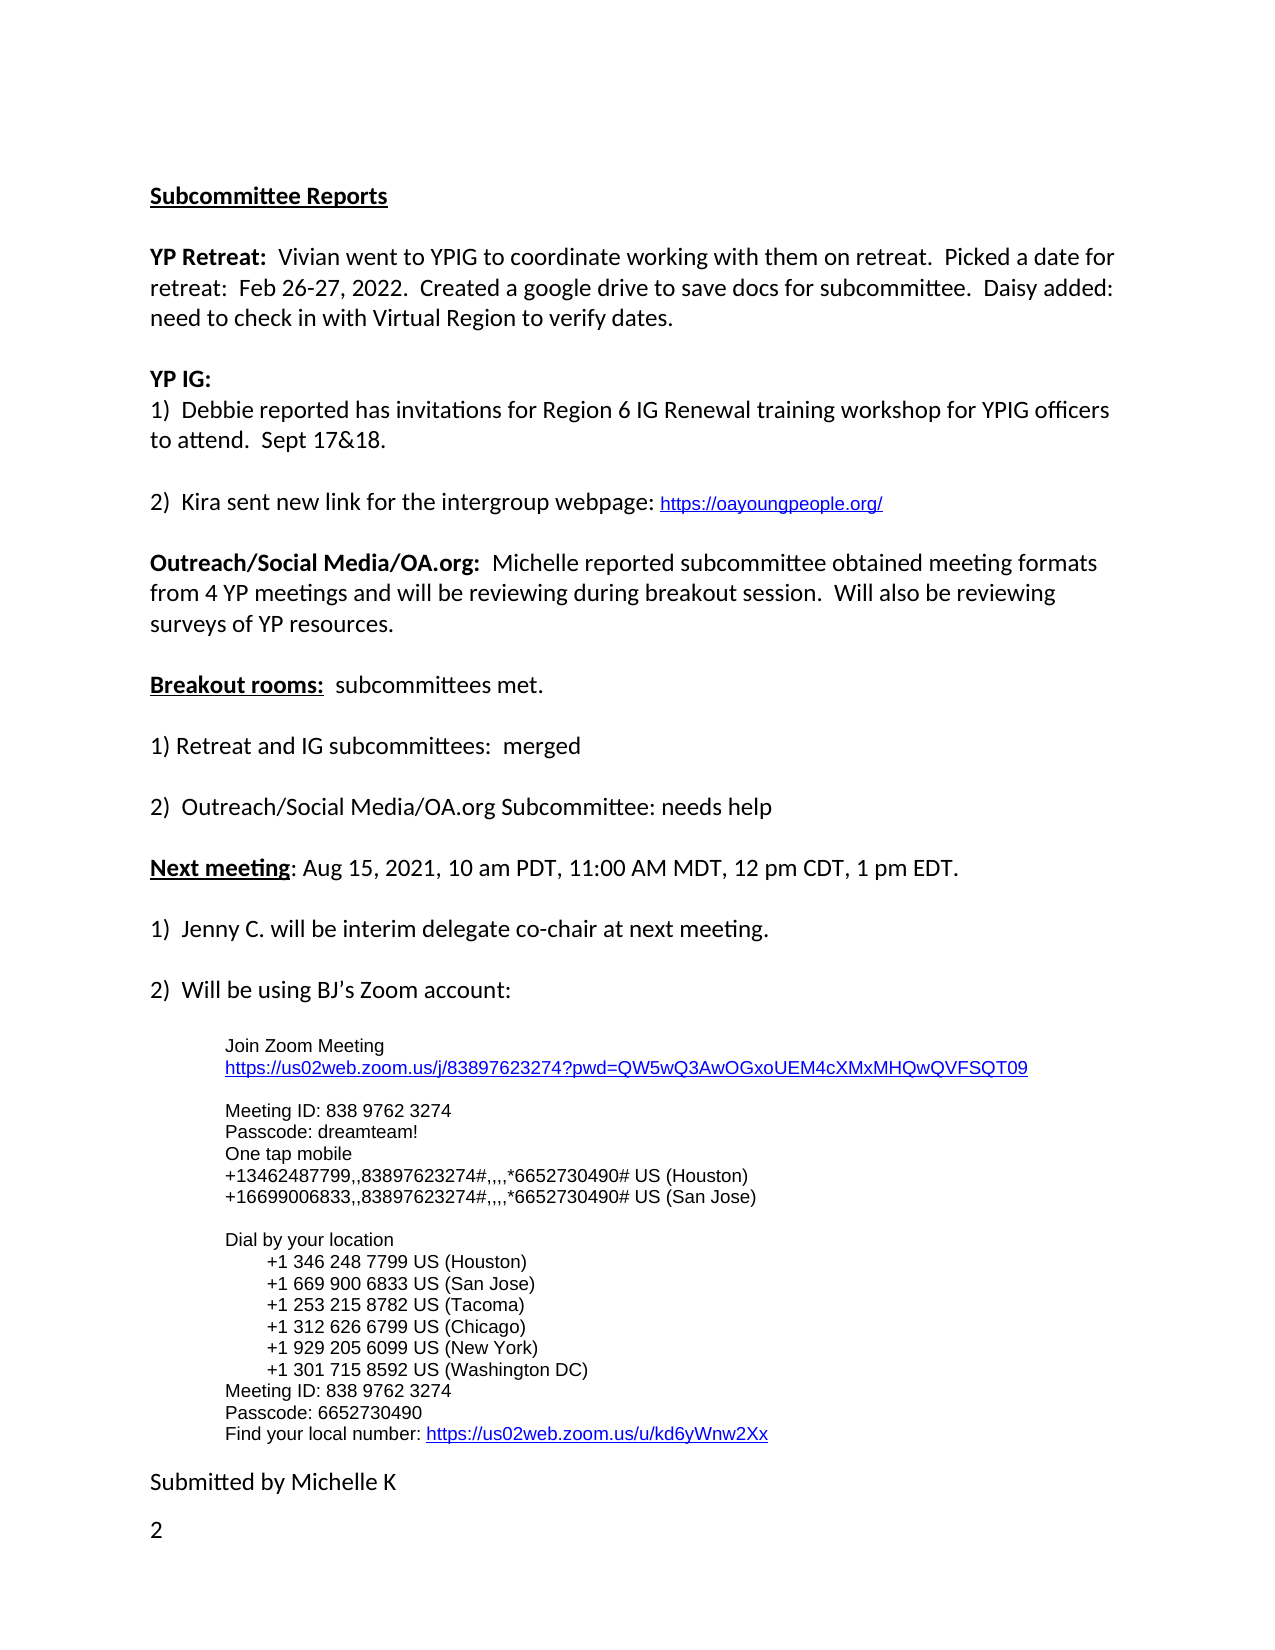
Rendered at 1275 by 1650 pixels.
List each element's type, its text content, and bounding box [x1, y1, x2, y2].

text Outreach/Social Media/OA.org: Michelle reported subcommittee obtained meeting formats from 4 YP meetings and will be reviewing during breakout session. Will also be reviewing surveys of YP resources. [150, 547, 1125, 638]
text 1) Retreat and IG subcommittees: merged [150, 730, 1125, 760]
text Subcommittee Reports [150, 181, 1125, 211]
text +1 929 205 6099 US (New York) [225, 1337, 1125, 1358]
text 1) Jenny C. will be interim delegate co-chair at next meeting. [150, 913, 1125, 943]
text 2) Outreach/Social Media/OA.org Subcommittee: needs help [150, 791, 1125, 821]
text Join Zoom Meeting [225, 1035, 1125, 1057]
text Find your local number: https://us02web.zoom.us/u/kd6yWnw2Xx [225, 1423, 1125, 1445]
text Dial by your location [225, 1229, 1125, 1251]
text YP Retreat: Vivian went to YPIG to coordinate working with them on retreat. Picked a date for retreat: Feb 26-27, 2022. Created a google drive to save docs for subcommittee. Daisy added: need to check in with Virtual Region to verify dates. [150, 242, 1125, 333]
text 2) Will be using BJ’s Zoom account: [150, 974, 1125, 1035]
text +1 346 248 7799 US (Houston) [225, 1251, 1125, 1272]
text +1 301 715 8592 US (Washington DC) [225, 1358, 1125, 1380]
text 2) Kira sent new link for the intergroup webpage: https://oayoungpeople.org/ [150, 486, 1125, 516]
text Passcode: 6652730490 [225, 1402, 1125, 1423]
text +16699006833,,83897623274#,,,,*6652730490# US (San Jose) [225, 1186, 1125, 1208]
text +13462487799,,83897623274#,,,,*6652730490# US (Houston) [225, 1164, 1125, 1186]
text +1 669 900 6833 US (San Jose) [225, 1272, 1125, 1294]
text One tap mobile [225, 1143, 1125, 1164]
text Meeting ID: 838 9762 3274 [225, 1380, 1125, 1402]
text Meeting ID: 838 9762 3274 [225, 1100, 1125, 1121]
text YP IG: [150, 364, 1125, 394]
text +1 253 215 8782 US (Tacoma) [225, 1294, 1125, 1315]
text Submitted by Michelle K [150, 1466, 1125, 1497]
text 1) Debbie reported has invitations for Region 6 IG Renewal training workshop for YPIG officers to attend. Sept 17&18. [150, 394, 1125, 455]
text https://us02web.zoom.us/j/83897623274?pwd=QW5wQ3AwOGxoUEM4cXMxMHQwQVFSQT09 [225, 1057, 1125, 1078]
text Passcode: dreamteam! [225, 1121, 1125, 1143]
text Next meeting: Aug 15, 2021, 10 am PDT, 11:00 AM MDT, 12 pm CDT, 1 pm EDT. [150, 852, 1125, 882]
text +1 312 626 6799 US (Chicago) [225, 1315, 1125, 1337]
text Breakout rooms: subcommittees met. [150, 669, 1125, 699]
